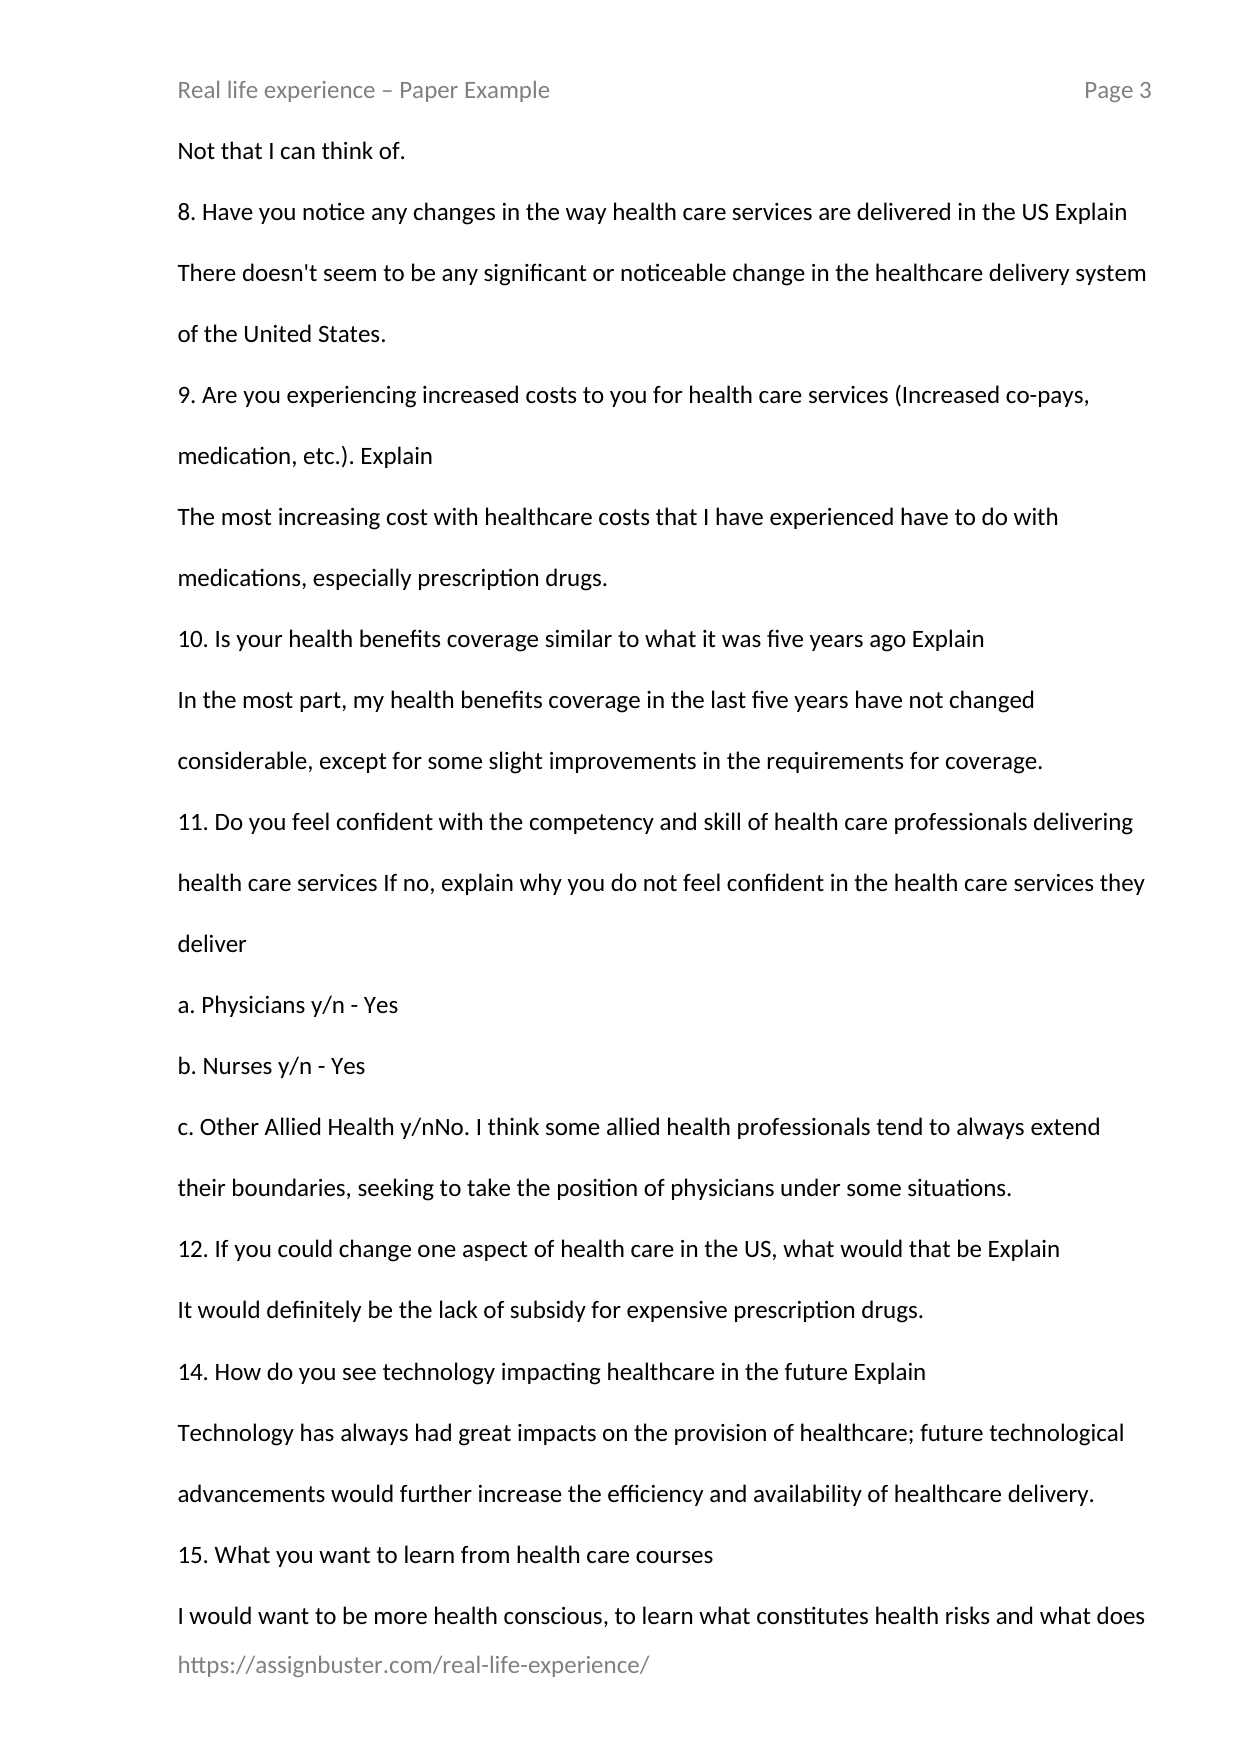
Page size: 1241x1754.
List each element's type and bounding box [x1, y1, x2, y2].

text [177, 135, 1152, 1630]
